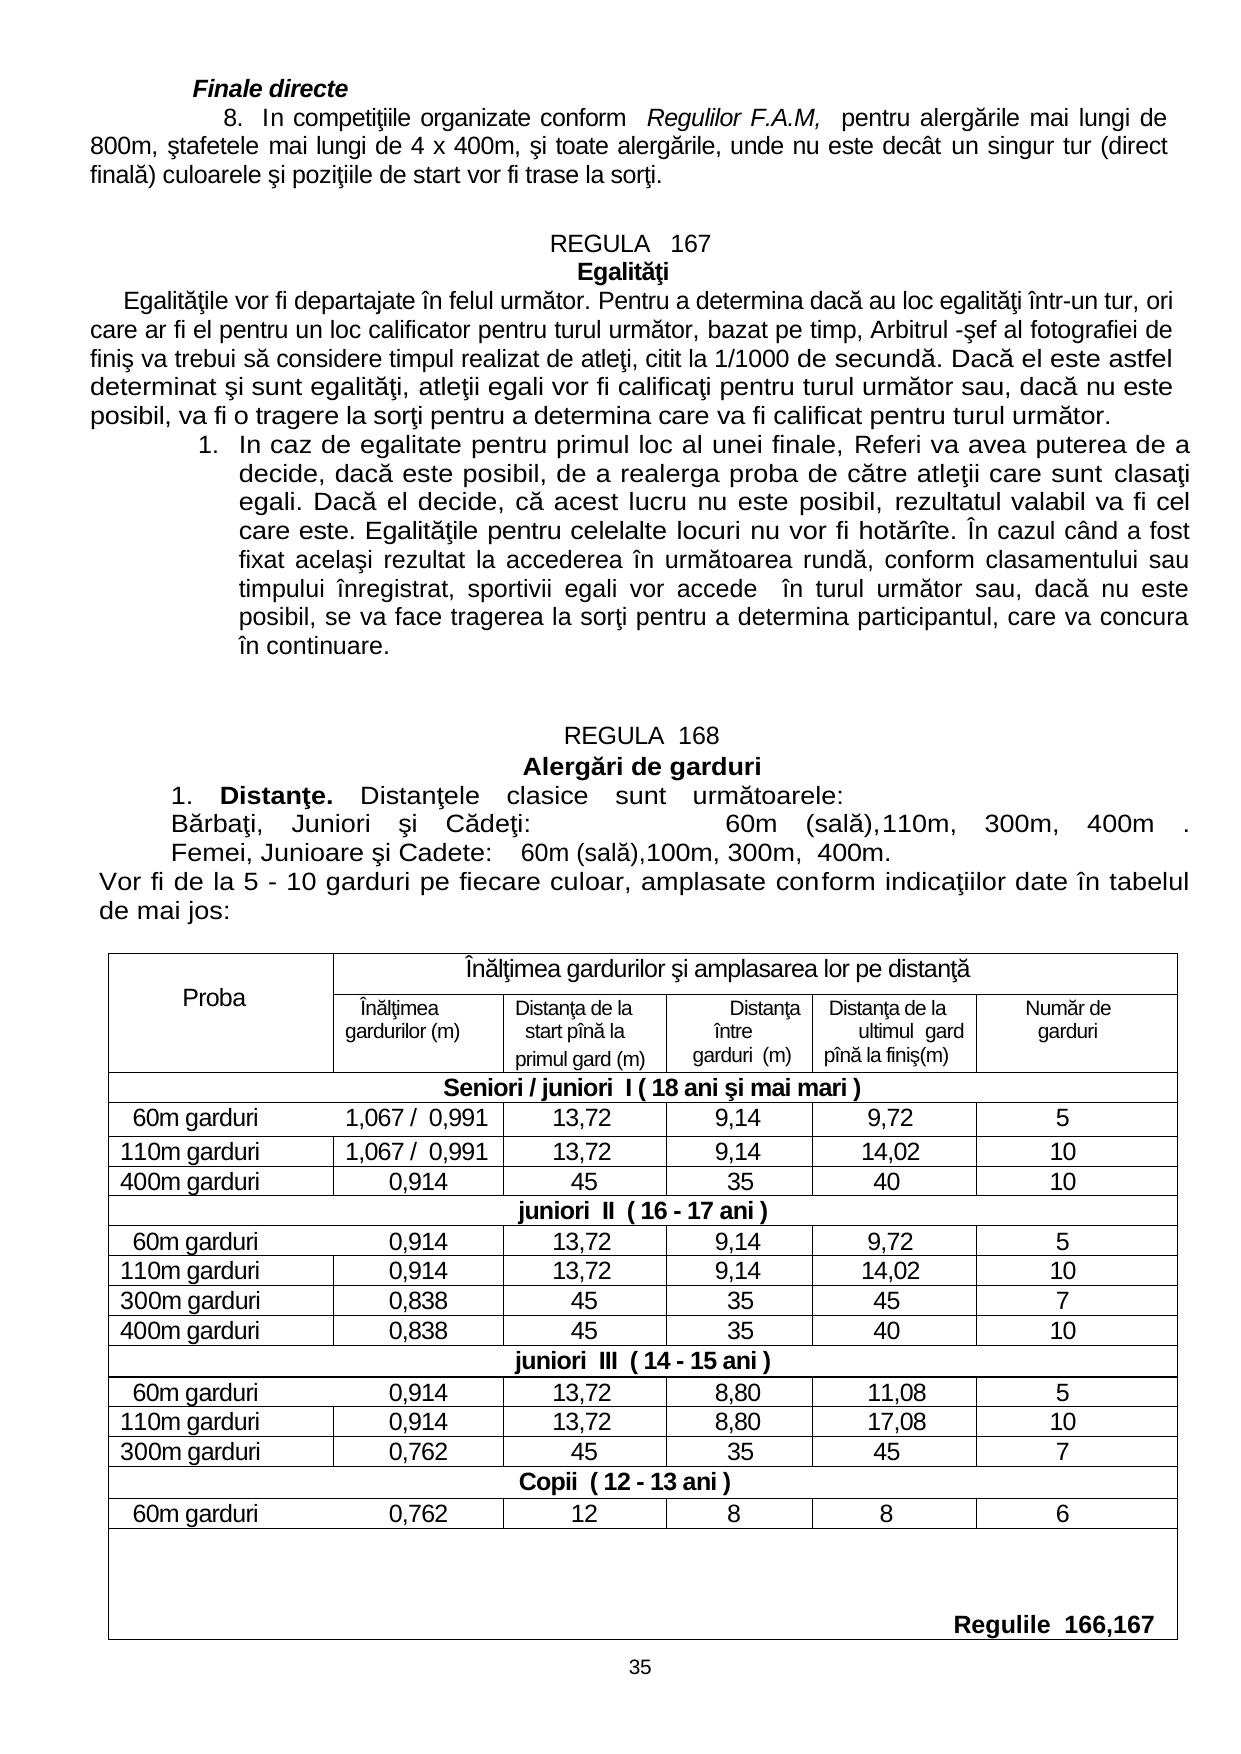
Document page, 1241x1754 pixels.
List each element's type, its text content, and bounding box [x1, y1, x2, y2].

text 8. In competiţiile organizate conform Regulilor F.A.M, pentru alergările mai lungi de 800m, ştafetele mai lungi de 4 x 400m, şi toate alergările, unde nu este decât un singur tur (direct finală) culoarele şi poziţiile de start vor fi trase la sorţi. [90, 103, 1168, 189]
table_cell 10 [977, 1316, 1177, 1345]
text REGULA 168 [93, 721, 1190, 750]
table_cell Distanţa de la start pînă la primul gard (m) [504, 995, 666, 1072]
table_cell 35 [667, 1167, 812, 1195]
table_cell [109, 1529, 1177, 1639]
table_cell 8,80 [667, 1378, 812, 1406]
table_cell 35 [667, 1437, 812, 1466]
table_cell 9,72 [813, 1226, 976, 1255]
table_cell Număr de garduri [977, 995, 1177, 1072]
table_cell 45 [504, 1316, 666, 1345]
table_cell 8 [667, 1499, 812, 1527]
table_cell 0,762 [334, 1437, 503, 1466]
table_header Înălţimea gardurilor şi amplasarea lor pe distanţă [334, 954, 1177, 994]
table_cell 14,02 [813, 1137, 976, 1166]
table_cell juniori III ( 14 - 15 ani ) [109, 1346, 1177, 1376]
text REGULA 167 [284, 229, 1190, 257]
table_cell 40 [813, 1316, 976, 1345]
table_cell 17,08 [813, 1407, 976, 1436]
table_cell 60m garduri [109, 1378, 334, 1406]
table_cell 10 [977, 1256, 1177, 1285]
table_cell Înălţimea gardurilor (m) [334, 995, 503, 1072]
table_cell 9,14 [667, 1137, 812, 1166]
table_cell 0,838 [334, 1316, 503, 1345]
table_cell 400m garduri [109, 1167, 333, 1195]
table_cell 9,14 [667, 1103, 812, 1136]
table_cell 0,914 [334, 1256, 503, 1285]
table_cell 60m garduri [109, 1499, 334, 1527]
table_cell 0,762 [334, 1499, 503, 1527]
table_cell 0,838 [334, 1286, 503, 1315]
table_header Proba [109, 954, 333, 1072]
table_cell 0,914 [334, 1226, 503, 1255]
table_cell 300m garduri [109, 1437, 333, 1466]
table_cell 45 [504, 1167, 666, 1195]
table_cell 8,80 [667, 1407, 812, 1436]
table_cell Seniori / juniori I ( 18 ani şi mai mari ) [109, 1073, 1177, 1102]
table_cell 9,72 [813, 1103, 976, 1136]
table_cell 10 [977, 1407, 1177, 1436]
table_cell 14,02 [813, 1256, 976, 1285]
table_cell Distanţa de la ultimul gard pînă la finiş(m) [813, 995, 976, 1072]
table_cell 7 [977, 1286, 1177, 1315]
table_cell 13,72 [504, 1378, 666, 1406]
table_cell 0,914 [334, 1407, 503, 1436]
table_cell Copii ( 12 - 13 ani ) [109, 1467, 1177, 1498]
table_cell 60m garduri [109, 1226, 334, 1255]
text 1. Distanţe. Distanţele clasice sunt următoarele: Bărbaţi şi Cădeţi 40 Bărbaţi, Juniori şi Cădeţi: 60m (sală),110m, 300m, 400m . Femei, Junioare şi Cadete: 60m (sală),100m, 300m, 400m. [171, 781, 1190, 867]
table_cell 5 [977, 1378, 1177, 1406]
text Finale directe [192, 74, 1190, 103]
table_cell 10 [977, 1167, 1177, 1195]
table_cell 6 [977, 1499, 1177, 1527]
table_cell 7 [977, 1437, 1177, 1466]
table_cell 110m garduri [109, 1256, 333, 1285]
table_cell 300m garduri [109, 1286, 333, 1315]
table_cell 9,14 [667, 1226, 812, 1255]
table_cell 13,72 [504, 1407, 666, 1436]
table_cell 400m garduri [109, 1316, 333, 1345]
table_cell 9,14 [667, 1256, 812, 1285]
table_cell 40 [813, 1167, 976, 1195]
table_cell 10 [977, 1137, 1177, 1166]
table_cell juniori II ( 16 - 17 ani ) [109, 1196, 1177, 1225]
table_cell 13,72 [504, 1137, 666, 1166]
table_cell 45 [813, 1286, 976, 1315]
table_cell 0,914 [334, 1167, 503, 1195]
table_cell 35 [667, 1286, 812, 1315]
table_cell 13,72 [504, 1103, 666, 1136]
text Egalităţile vor fi departajate în felul următor. Pentru a determina dacă au loc egalităţi într-un tur, ori care ar fi el pentru un loc calificator pentru turul următor, bazat pe timp, Arbitrul -şef al fotografiei de finiş va trebui să considere timpul realizat de atleţi, citit la 1/1000 de secundă. Dacă el este astfel determinat şi sunt egalităţi, atleţii egali vor fi calificaţi pentru turul următor sau, dacă nu este posibil, va fi o tragere la sorţi pentru a determina care va fi calificat pentru turul următor. [90, 286, 1173, 430]
table_cell 13,72 [504, 1256, 666, 1285]
table_cell 45 [504, 1286, 666, 1315]
text Egalităţi [337, 257, 1190, 286]
table_cell 5 [977, 1226, 1177, 1255]
table_cell 12 [504, 1499, 666, 1527]
table_cell 1,067 / 0,991 [334, 1103, 503, 1136]
text Alergări de garduri [93, 752, 1190, 781]
table_cell 110m garduri [109, 1407, 333, 1436]
table_cell 1,067 / 0,991 [334, 1137, 503, 1166]
table_cell 13,72 [504, 1226, 666, 1255]
table_cell 5 [977, 1103, 1177, 1136]
text Vor fi de la 5 - 10 garduri pe fiecare culoar, amplasate conform indicaţiilor date în tabelul de mai jos: [99, 867, 1190, 924]
list In caz de egalitate pentru primul loc al unei finale, Referi va avea puterea de a decide, dacă este posibil, de a realerga proba de către atleţii care sunt clasaţi egali. Dacă el decide, că acest lucru nu este posibil, rezultatul valabil va fi cel care este. Egalităţile pentru celelalte locuri nu vor fi hotărîte. În cazul când a fost fixat acelaşi rezultat la accederea în următoarea rundă, conform clasamentului sau timpului înregistrat, sportivii egali vor accede în turul următor sau, dacă nu este posibil, se va face tragerea la sorţi pentru a determina participantul, care va concura în continuare. [198, 430, 1190, 660]
table_cell 110m garduri [109, 1137, 333, 1166]
table_cell 0,914 [334, 1378, 503, 1406]
table_cell 45 [504, 1437, 666, 1466]
table_cell 60m garduri [109, 1103, 334, 1136]
table_cell Distanţa înt între garduri (m) [667, 995, 812, 1072]
table_cell 8 [813, 1499, 976, 1527]
table_cell 11,08 [813, 1378, 976, 1406]
table_cell 35 [667, 1316, 812, 1345]
table_cell 45 [813, 1437, 976, 1466]
